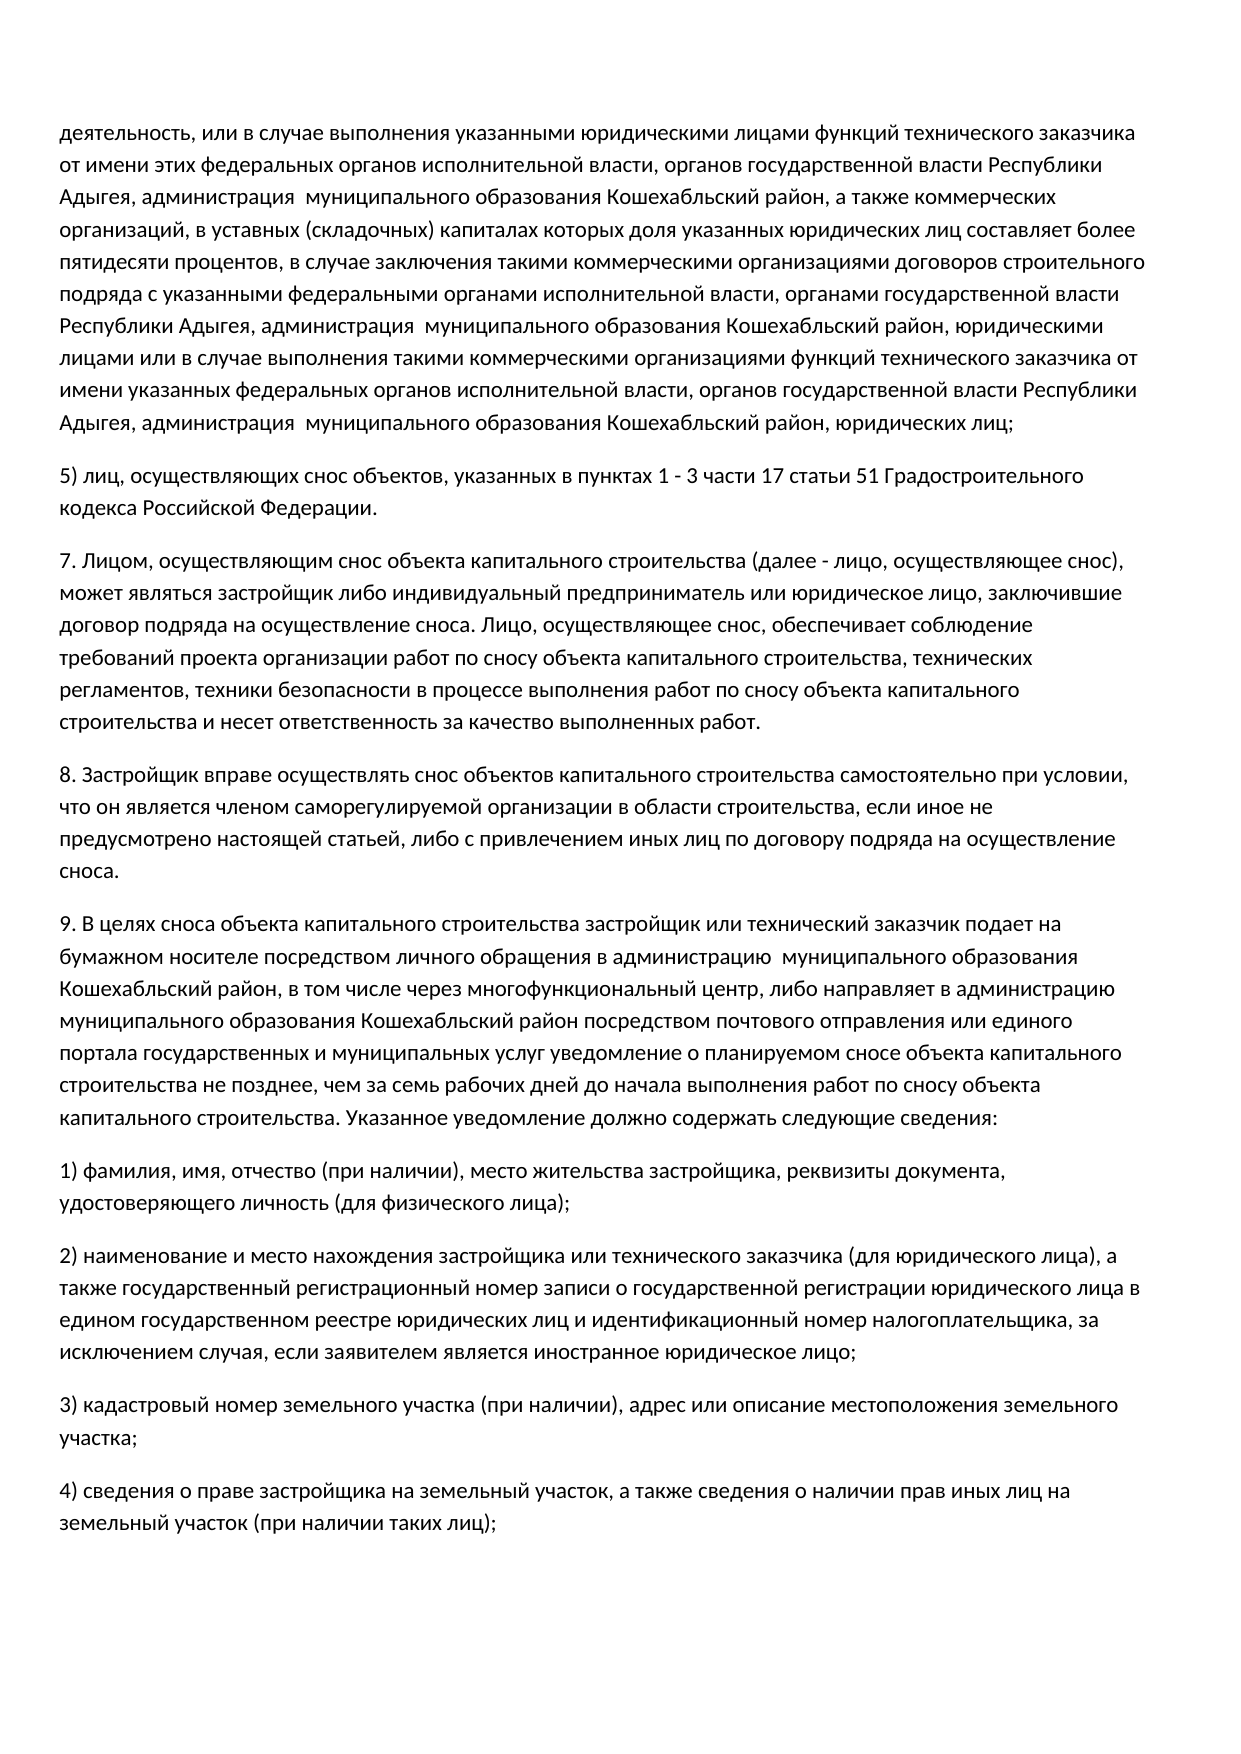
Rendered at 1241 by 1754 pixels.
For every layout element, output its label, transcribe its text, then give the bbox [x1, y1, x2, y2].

text 1) фамилия, имя, отчество (при наличии), место жительства застройщика, реквизиты документа, удостоверяющего личность (для физического лица); [59, 1156, 1152, 1216]
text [59, 118, 1152, 436]
text 2) наименование и место нахождения застройщика или технического заказчика (для юридического лица), а также государственный регистрационный номер записи о государственной регистрации юридического лица в едином государственном реестре юридических лиц и идентификационный номер налогоплательщика, за исключением случая, если заявителем является иностранное юридическое лицо; [59, 1241, 1152, 1366]
text 5) лиц, осуществляющих снос объектов, указанных в пунктах 1 - 3 части 17 статьи 51 Градостроительного кодекса Российской Федерации. [59, 461, 1152, 521]
text 9. В целях сноса объекта капитального строительства застройщик или технический заказчик подает на бумажном носителе посредством личного обращения в администрацию муниципального образования Кошехабльский район, в том числе через многофункциональный центр, либо направляет в администрацию муниципального образования Кошехабльский район посредством почтового отправления или единого портала государственных и муниципальных услуг уведомление о планируемом сносе объекта капитального строительства не позднее, чем за семь рабочих дней до начала выполнения работ по сносу объекта капитального строительства. Указанное уведомление должно содержать следующие сведения: [59, 909, 1152, 1131]
text 4) сведения о праве застройщика на земельный участок, а также сведения о наличии прав иных лиц на земельный участок (при наличии таких лиц); [59, 1476, 1152, 1536]
text 8. Застройщик вправе осуществлять снос объектов капитального строительства самостоятельно при условии, что он является членом саморегулируемой организации в области строительства, если иное не предусмотрено настоящей статьей, либо с привлечением иных лиц по договору подряда на осуществление сноса. [59, 760, 1152, 884]
text 3) кадастровый номер земельного участка (при наличии), адрес или описание местоположения земельного участка; [59, 1391, 1152, 1451]
text 7. Лицом, осуществляющим снос объекта капитального строительства (далее - лицо, осуществляющее снос), может являться застройщик либо индивидуальный предприниматель или юридическое лицо, заключившие договор подряда на осуществление сноса. Лицо, осуществляющее снос, обеспечивает соблюдение требований проекта организации работ по сносу объекта капитального строительства, технических регламентов, техники безопасности в процессе выполнения работ по сносу объекта капитального строительства и несет ответственность за качество выполненных работ. [59, 546, 1152, 735]
